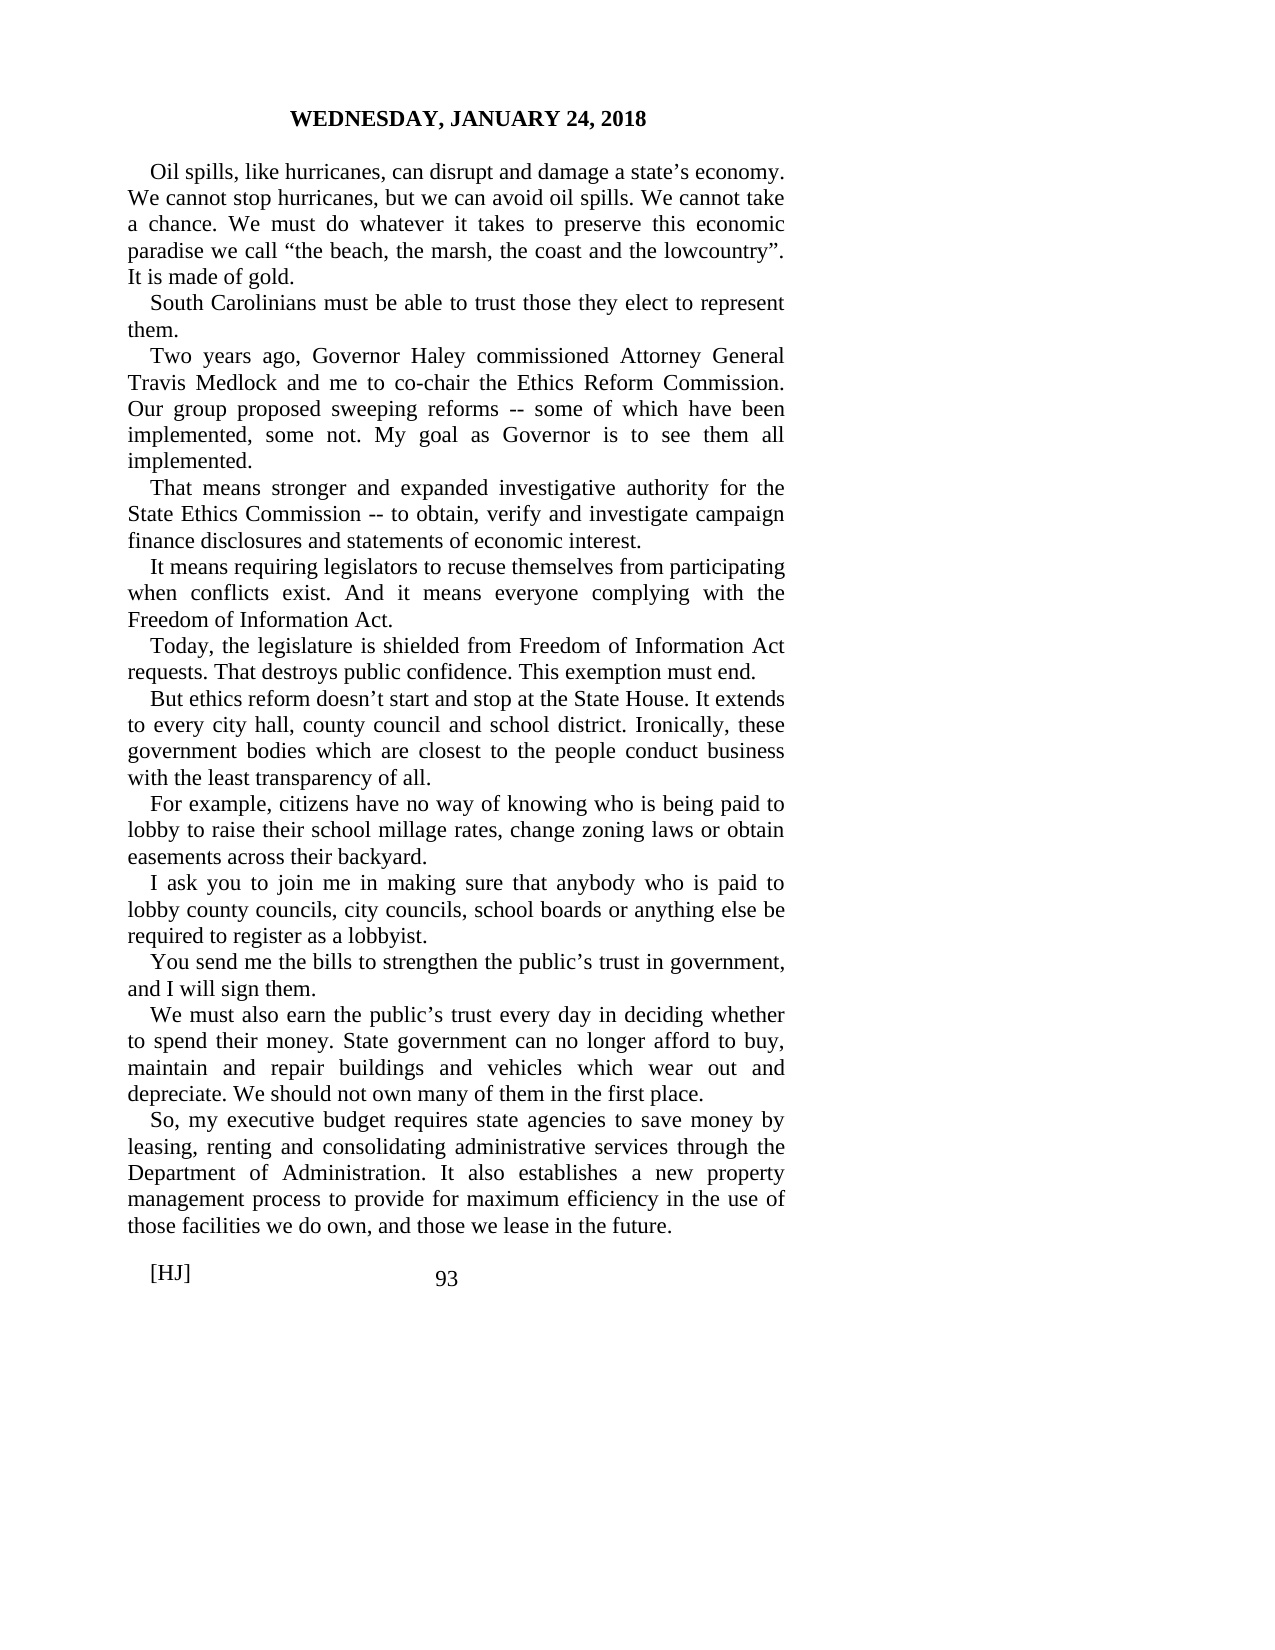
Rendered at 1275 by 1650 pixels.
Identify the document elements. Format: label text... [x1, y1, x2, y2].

text I ask you to join me in making sure that anybody who is paid to lobby county councils, city councils, school boards or anything else be required to register as a lobbyist. [127, 869, 786, 948]
text For example, citizens have no way of knowing who is being paid to lobby to raise their school millage rates, change zoning laws or obtain easements across their backyard. [127, 790, 786, 869]
text It means requiring legislators to recuse themselves from participating when conflicts exist. And it means everyone complying with the Freedom of Information Act. [127, 553, 786, 632]
text South Carolinians must be able to trust those they elect to represent them. [127, 289, 786, 342]
text But ethics reform doesn’t start and stop at the State House. It extends to every city hall, county council and school district. Ironically, these government bodies which are closest to the people conduct business with the least transparency of all. [127, 685, 786, 790]
text That means stronger and expanded investigative authority for the State Ethics Commission -- to obtain, verify and investigate campaign finance disclosures and statements of economic interest. [127, 474, 786, 553]
text You send me the bills to strengthen the public’s trust in government, and I will sign them. [127, 948, 786, 1001]
text Today, the legislature is shielded from Freedom of Information Act requests. That destroys public confidence. This exemption must end. [127, 632, 786, 685]
text Two years ago, Governor Haley commissioned Attorney General Travis Medlock and me to co-chair the Ethics Reform Commission. Our group proposed sweeping reforms -- some of which have been implemented, some not. My goal as Governor is to see them all implemented. [127, 342, 786, 474]
text Oil spills, like hurricanes, can disrupt and damage a state’s economy. We cannot stop hurricanes, but we can avoid oil spills. We cannot take a chance. We must do whatever it takes to preserve this economic paradise we call “the beach, the marsh, the coast and the lowcountry”. It is made of gold. [127, 158, 786, 289]
text We must also earn the public’s trust every day in deciding whether to spend their money. State government can no longer afford to buy, maintain and repair buildings and vehicles which wear out and depreciate. We should not own many of them in the first place. [127, 1001, 786, 1106]
text So, my executive budget requires state agencies to save money by leasing, renting and consolidating administrative services through the Department of Administration. It also establishes a new property management process to provide for maximum efficiency in the use of those facilities we do own, and those we lease in the future. [127, 1106, 786, 1238]
